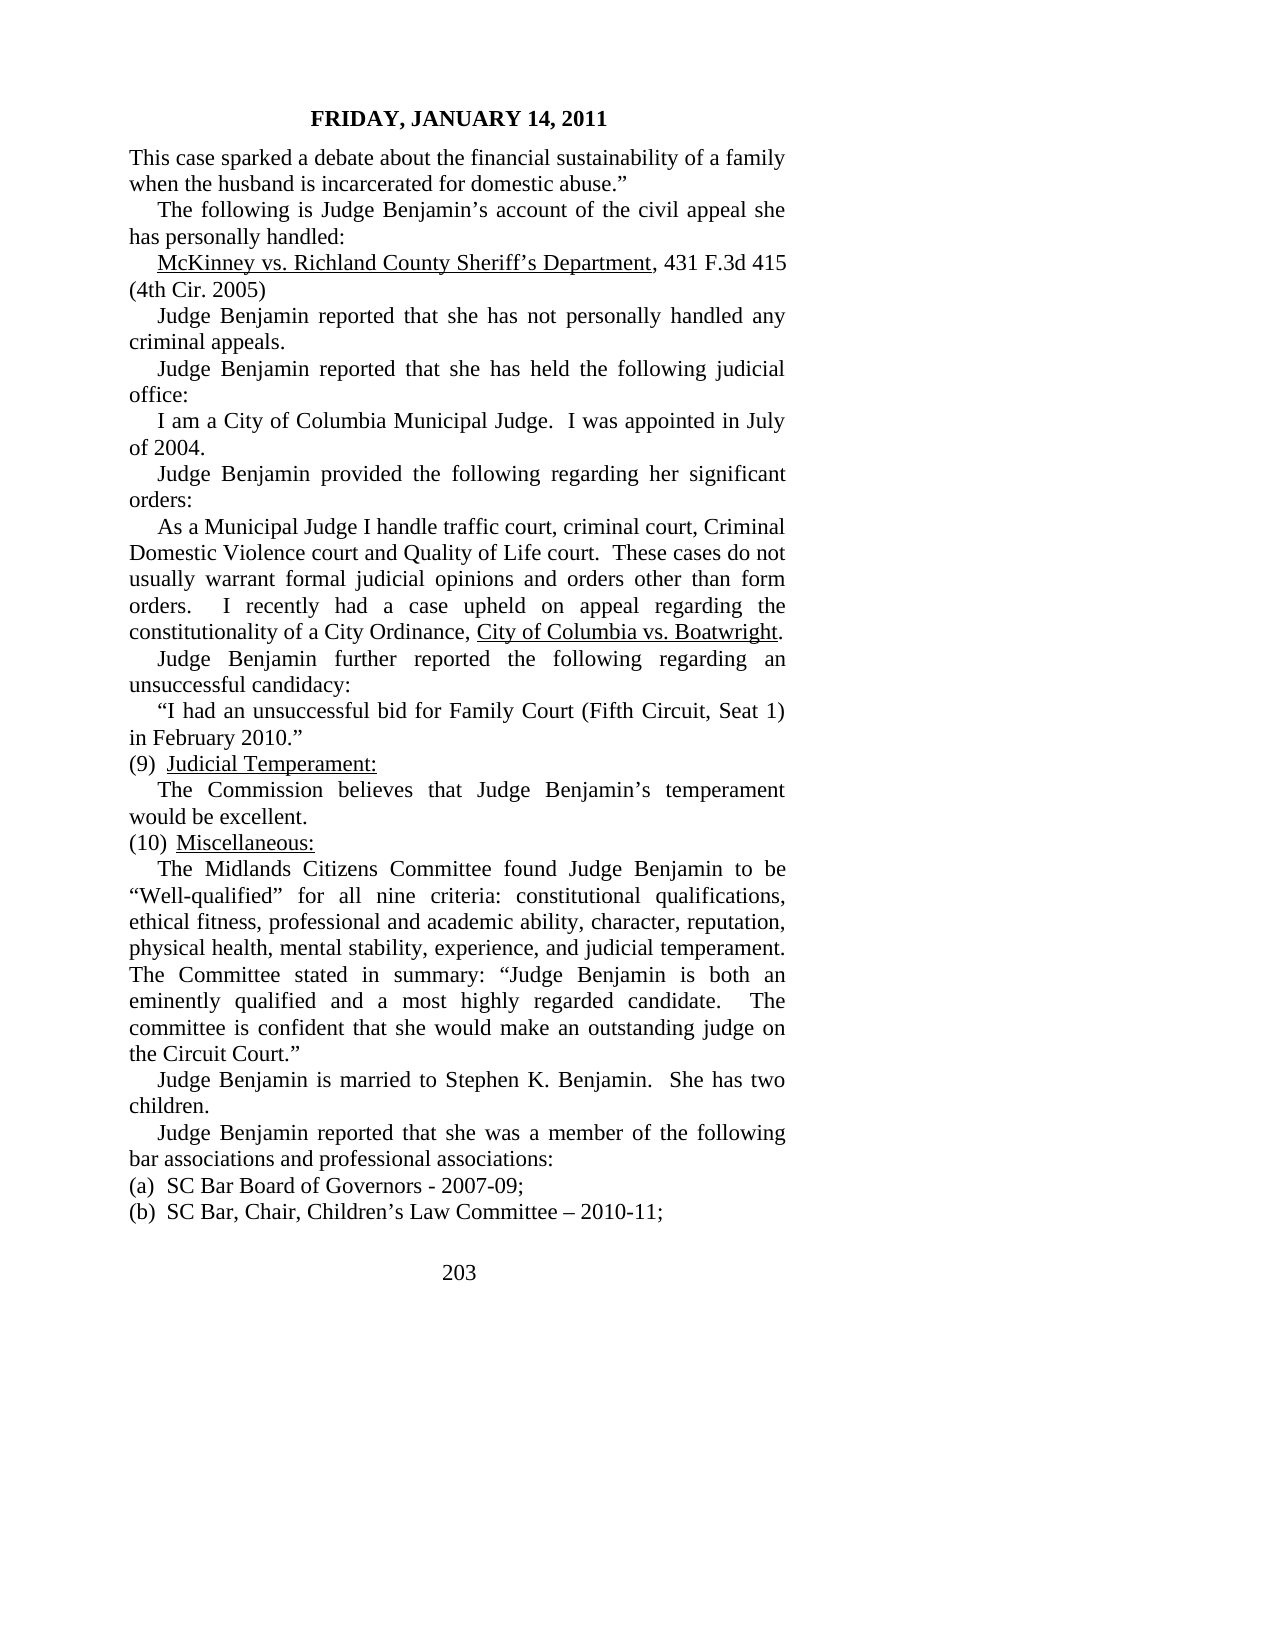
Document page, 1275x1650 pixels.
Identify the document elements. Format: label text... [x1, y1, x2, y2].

text Judge Benjamin provided the following regarding her significant orders: [129, 460, 787, 513]
text Judge Benjamin reported that she has held the following judicial office: [129, 355, 787, 407]
text Judge Benjamin further reported the following regarding an unsuccessful candidacy: [129, 644, 787, 697]
text (b) SC Bar, Chair, Children’s Law Committee – 2010-11; [129, 1198, 787, 1224]
text (a) SC Bar Board of Governors - 2007-09; [129, 1172, 787, 1198]
text I am a City of Columbia Municipal Judge. I was appointed in July of 2004. [129, 407, 787, 460]
text The Midlands Citizens Committee found Judge Benjamin to be “Well-qualified” for all nine criteria: constitutional qualifications, ethical fitness, professional and academic ability, character, reputation, physical health, mental stability, experience, and judicial temperament. The Committee stated in summary: “Judge Benjamin is both an eminently qualified and a most highly regarded candidate. The committee is confident that she would make an outstanding judge on the Circuit Court.” [129, 855, 787, 1066]
text Judge Benjamin is married to Stephen K. Benjamin. She has two children. [129, 1066, 787, 1119]
text (9) Judicial Temperament: [129, 750, 786, 776]
text Judge Benjamin reported that she has not personally handled any criminal appeals. [129, 302, 787, 355]
text McKinney vs. Richland County Sheriff’s Department, 431 F.3d 415 (4th Cir. 2005) [129, 249, 787, 302]
text (10) Miscellaneous: [129, 829, 787, 855]
text As a Municipal Judge I handle traffic court, criminal court, Criminal Domestic Violence court and Quality of Life court. These cases do not usually warrant formal judicial opinions and orders other than form orders. I recently had a case upheld on appeal regarding the constitutionality of a City Ordinance, City of Columbia vs. Boatwright. [129, 513, 787, 644]
text Judge Benjamin reported that she was a member of the following bar associations and professional associations: [129, 1119, 787, 1172]
text The following is Judge Benjamin’s account of the civil appeal she has personally handled: [129, 197, 787, 249]
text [129, 144, 787, 197]
text “I had an unsuccessful bid for Family Court (Fifth Circuit, Seat 1) in February 2010.” [129, 697, 787, 750]
text The Commission believes that Judge Benjamin’s temperament would be excellent. [129, 776, 786, 829]
